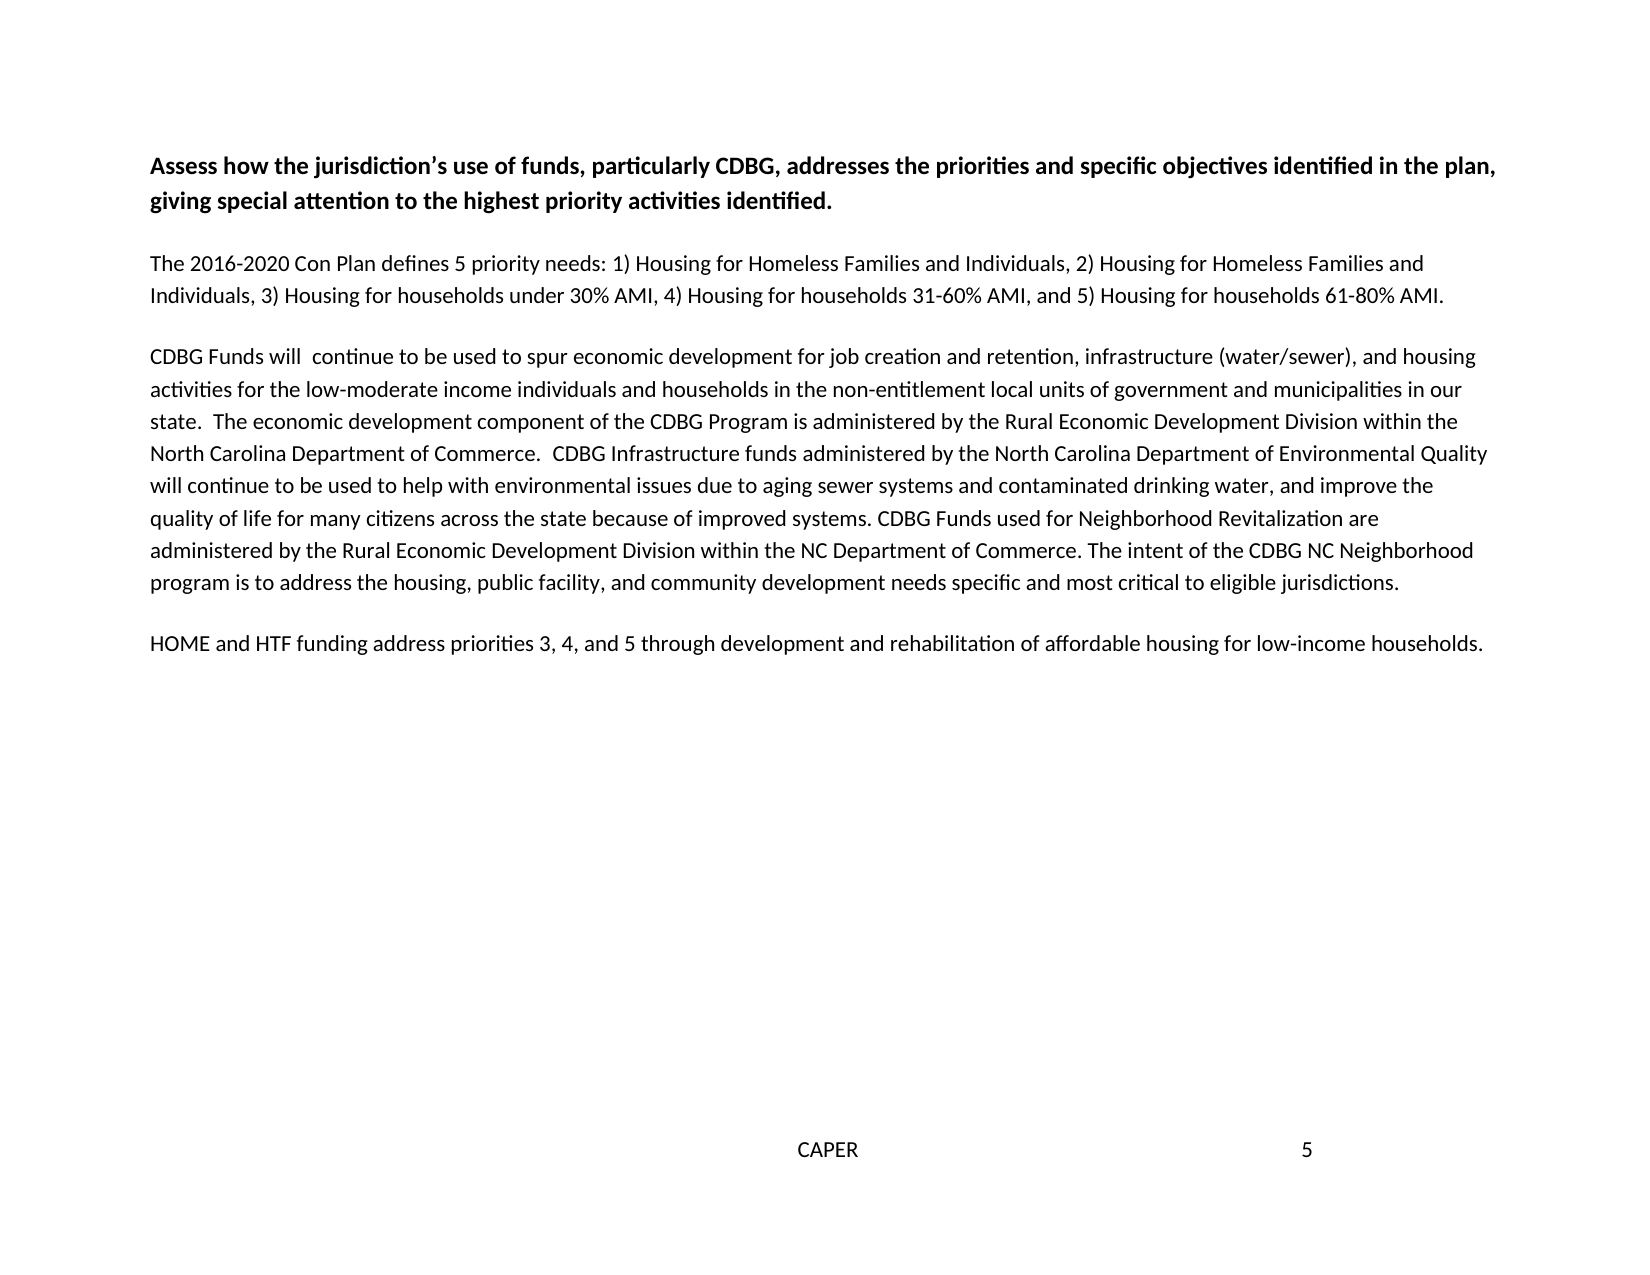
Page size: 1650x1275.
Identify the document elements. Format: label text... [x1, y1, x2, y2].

text HOME and HTF funding address priorities 3, 4, and 5 through development and rehabilitation of affordable housing for low-income households. [150, 629, 1500, 657]
text The 2016-2020 Con Plan defines 5 priority needs: 1) Housing for Homeless Families and Individuals, 2) Housing for Homeless Families and Individuals, 3) Housing for households under 30% AMI, 4) Housing for households 31-60% AMI, and 5) Housing for households 61-80% AMI. [150, 249, 1500, 309]
text Assess how the jurisdiction’s use of funds, particularly CDBG, addresses the priorities and specific objectives identified in the plan, giving special attention to the highest priority activities identified. [150, 150, 1500, 216]
text CDBG Funds will continue to be used to spur economic development for job creation and retention, infrastructure (water/sewer), and housing activities for the low-moderate income individuals and households in the non-entitlement local units of government and municipalities in our state. The economic development component of the CDBG Program is administered by the Rural Economic Development Division within the North Carolina Department of Commerce. CDBG Infrastructure funds administered by the North Carolina Department of Environmental Quality will continue to be used to help with environmental issues due to aging sewer systems and contaminated drinking water, and improve the quality of life for many citizens across the state because of improved systems. CDBG Funds used for Neighborhood Revitalization are administered by the Rural Economic Development Division within the NC Department of Commerce. The intent of the CDBG NC Neighborhood program is to address the housing, public facility, and community development needs specific and most critical to eligible jurisdictions. [150, 343, 1500, 596]
